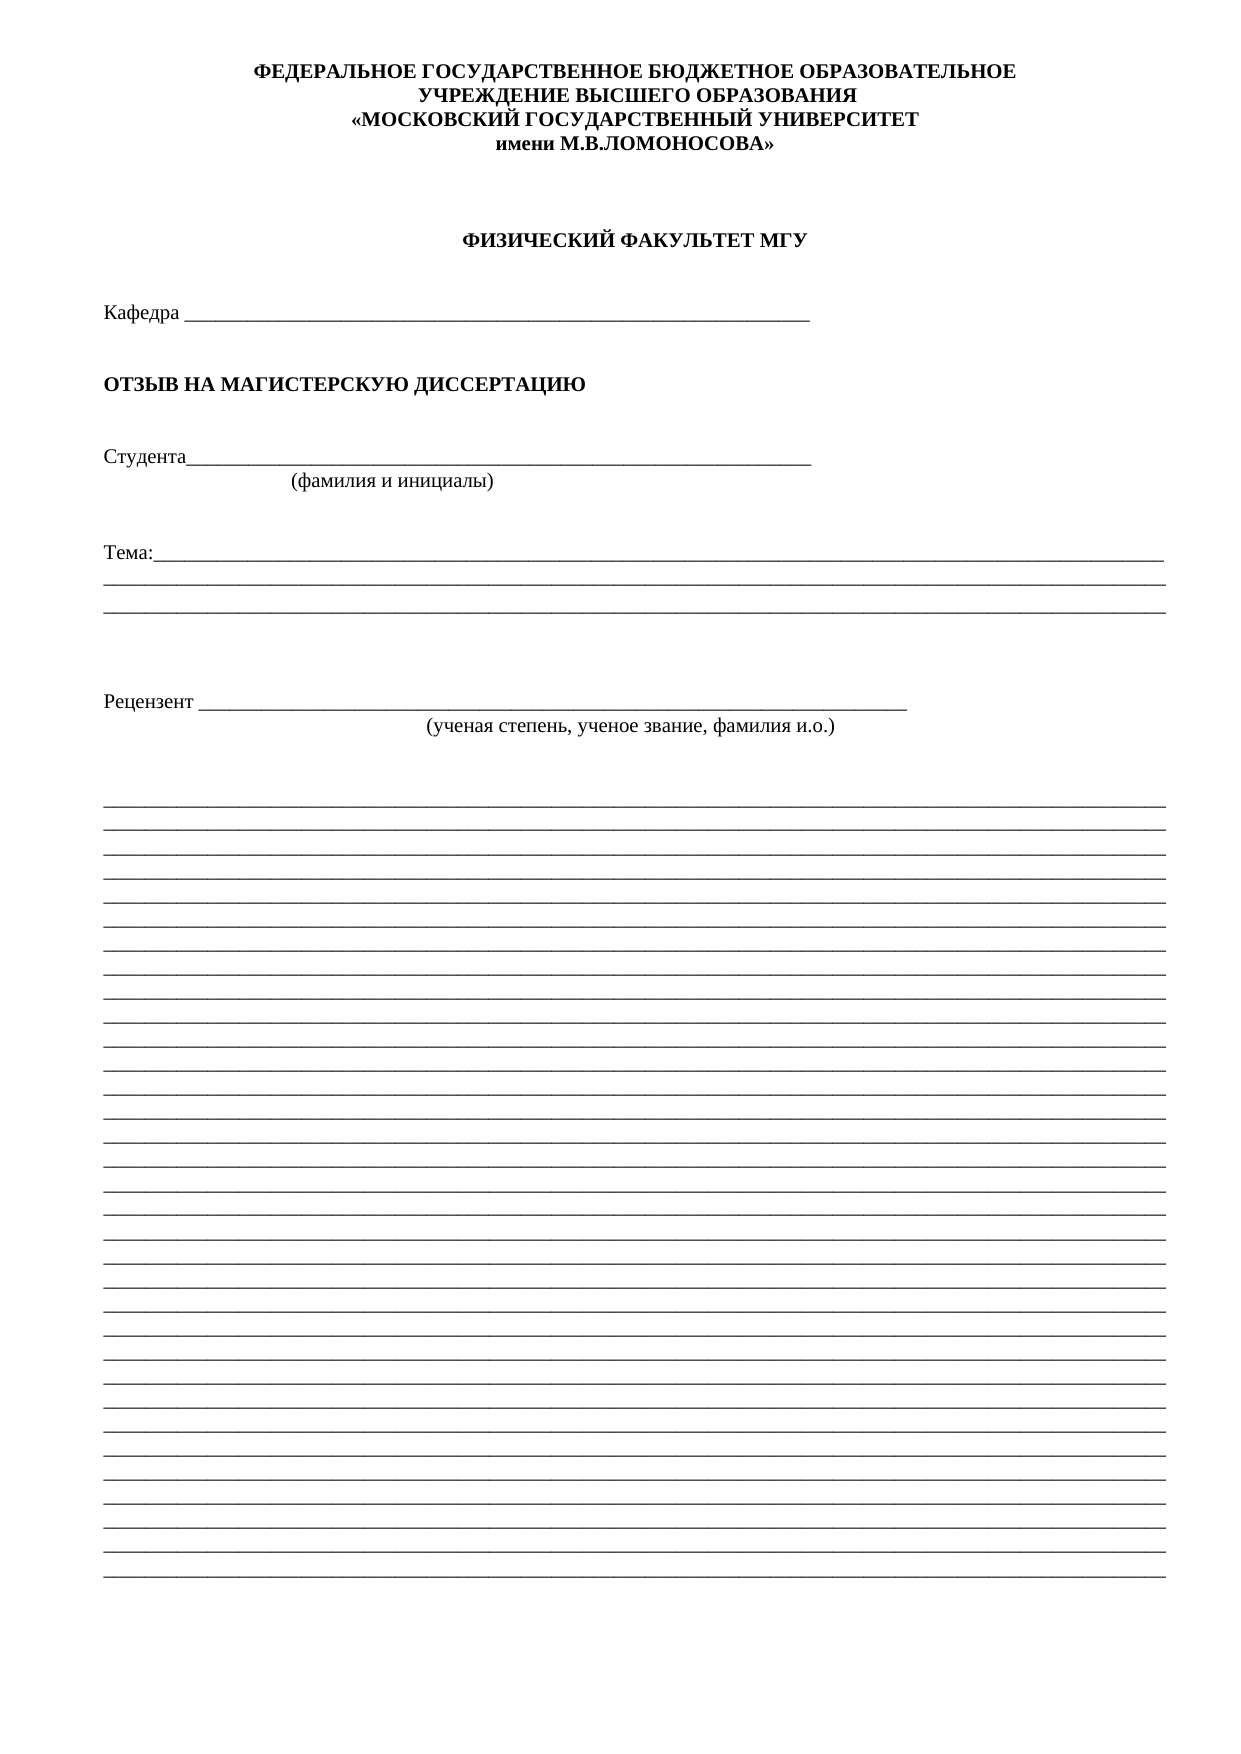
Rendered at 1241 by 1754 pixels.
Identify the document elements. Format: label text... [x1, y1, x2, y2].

text ______________________________________________________________________________________________________ [103, 785, 1167, 809]
text «МОСКОВСКИЙ ГОСУДАРСТВЕННЫЙ УНИВЕРСИТЕТ [103, 107, 1167, 131]
text ФЕДЕРАЛЬНОЕ ГОСУДАРСТВЕННОЕ БЮДЖЕТНОЕ ОБРАЗОВАТЕЛЬНОЕ [103, 59, 1167, 83]
text ОТЗЫВ НА МАГИСТЕРСКУЮ ДИССЕРТАЦИЮ [103, 372, 1167, 396]
text УЧРЕЖДЕНИЕ ВЫСШЕГО ОБРАЗОВАНИЯ [103, 83, 1167, 107]
text ______________________________________________________________________________________________________ [103, 882, 1167, 906]
text (ученая степень, ученое звание, фамилия и.о.) [103, 713, 1167, 737]
text имени М.В.ЛОМОНОСОВА» [103, 131, 1167, 155]
text ФИЗИЧЕСКИЙ ФАКУЛЬТЕТ МГУ [103, 227, 1167, 252]
text ______________________________________________________________________________________________________ [103, 1170, 1167, 1194]
text ______________________________________________________________________________________________________ [103, 978, 1167, 1002]
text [103, 1555, 1167, 1579]
text Студента____________________________________________________________ [103, 444, 1167, 468]
text ______________________________________________________________________________________________________ [103, 1074, 1167, 1098]
text ____________________________________________________________________________________________________________________________________________________________________________________________________________ [103, 564, 1167, 616]
text Рецензент ____________________________________________________________________ [103, 689, 1167, 713]
text ______________________________________________________________________________________________________ [103, 1363, 1167, 1387]
text Кафедра ____________________________________________________________ [103, 300, 1167, 324]
text Тема:_________________________________________________________________________________________________ [103, 540, 1167, 564]
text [103, 1483, 1167, 1555]
text ______________________________________________________________________________________________________ [103, 1459, 1167, 1483]
text (фамилия и инициалы) [103, 468, 1167, 492]
text ______________________________________________________________________________________________________ [103, 1267, 1167, 1291]
